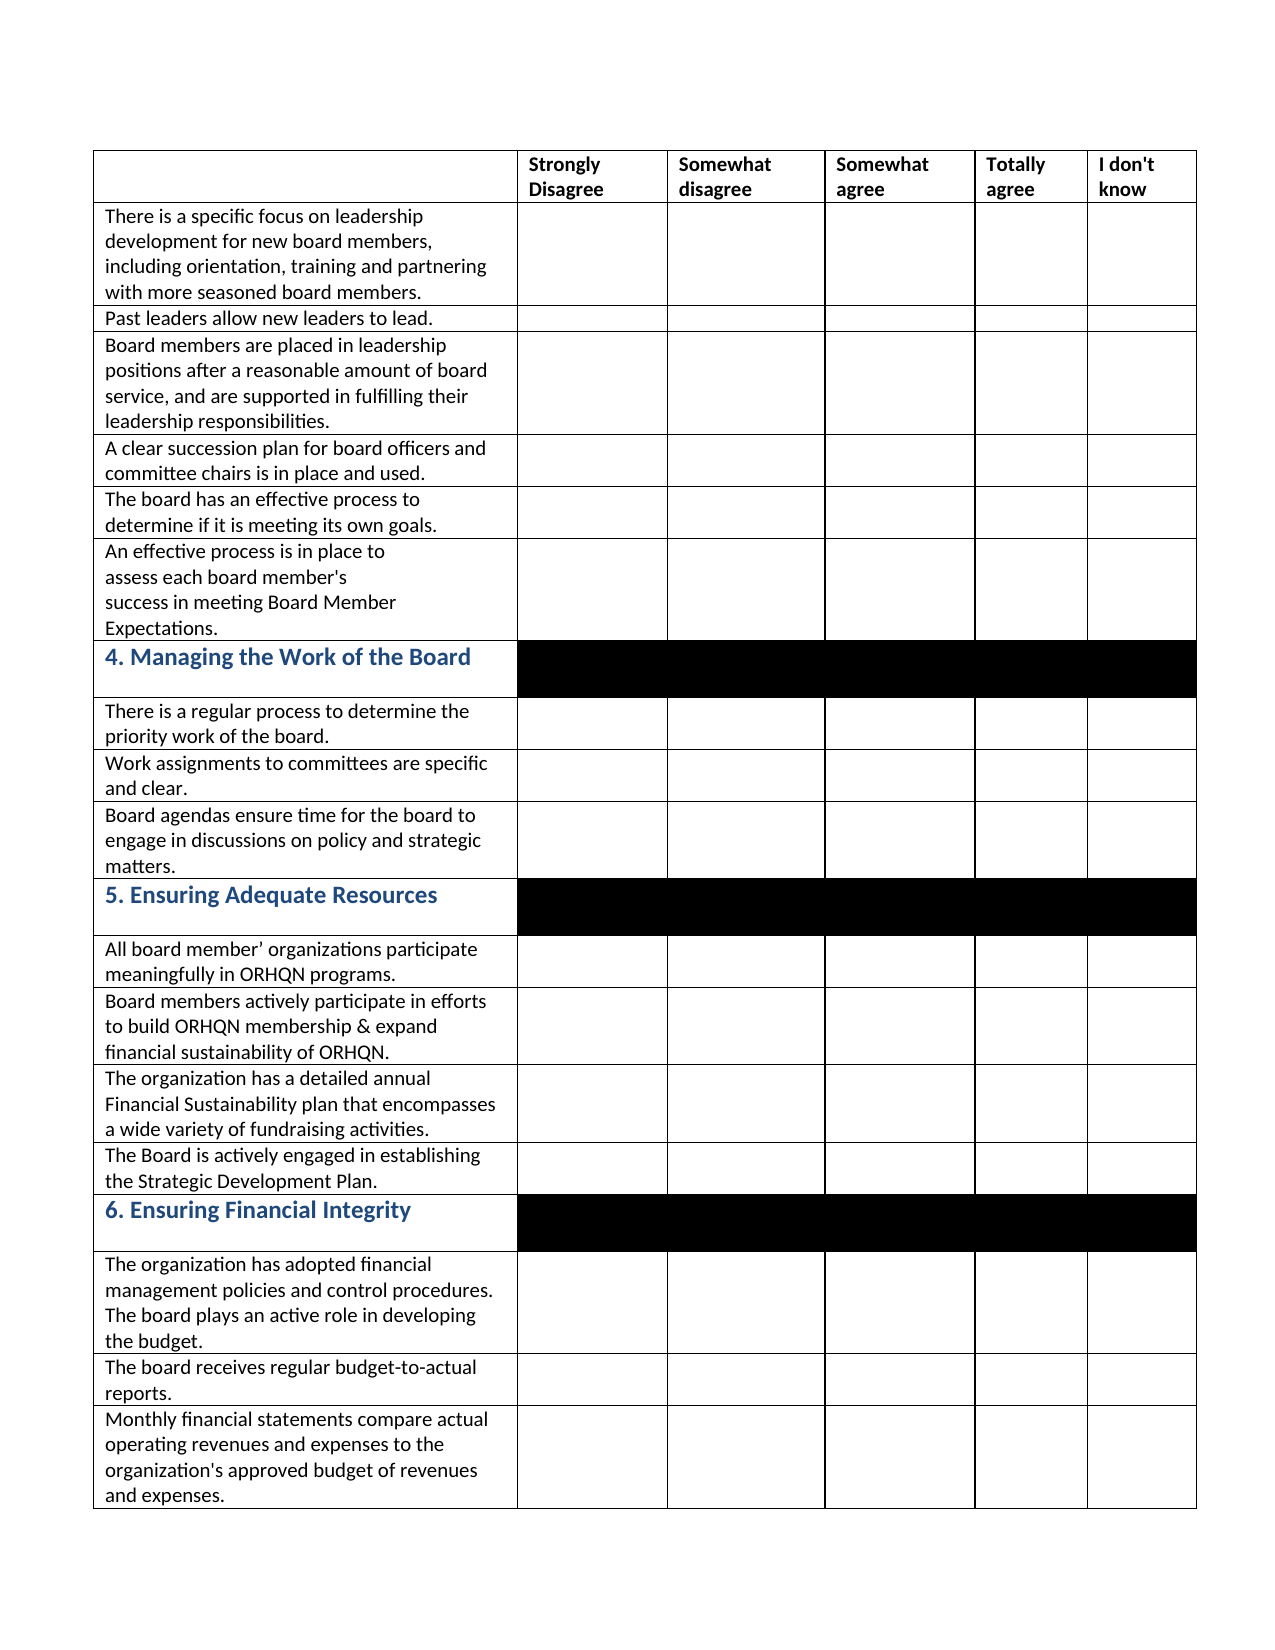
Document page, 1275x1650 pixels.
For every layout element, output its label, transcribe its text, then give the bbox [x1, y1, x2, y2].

table_cell Totally agree [976, 151, 1087, 202]
table_cell [1088, 487, 1196, 537]
table_cell The Board is actively engaged in establishing the Strategic Development Plan. [94, 1143, 517, 1193]
table_cell [518, 435, 667, 486]
table_cell Board members are placed in leadership positions after a reasonable amount of board service, and are supported in fulfilling their leadership responsibilities. [94, 332, 517, 434]
table_cell I don't know [1088, 151, 1196, 202]
table_cell [826, 988, 974, 1064]
table_cell [976, 1065, 1087, 1142]
table_cell [976, 641, 1087, 697]
table_cell Somewhat agree [826, 151, 974, 202]
table_cell [668, 1354, 824, 1405]
table_cell There is a regular process to determine the priority work of the board. [94, 698, 517, 749]
table_cell 5. Ensuring Adequate Resources [94, 879, 517, 935]
table_cell All board member’ organizations participate meaningfully in ORHQN programs. [94, 936, 517, 987]
table_cell [668, 539, 824, 640]
table_cell The board receives regular budget-to-actual reports. [94, 1354, 517, 1405]
table_cell [518, 332, 667, 434]
table_cell [518, 1195, 667, 1251]
table_cell [1088, 750, 1196, 801]
table_cell The organization has adopted financial management policies and control procedures. The board plays an active role in developing the budget. [94, 1252, 517, 1353]
table_cell [976, 332, 1087, 434]
table_cell [826, 435, 974, 486]
table_cell [668, 435, 824, 486]
table_cell [518, 203, 667, 304]
table_cell [518, 1406, 667, 1508]
table_cell [1088, 203, 1196, 304]
table_cell Board agendas ensure time for the board to engage in discussions on policy and strategic matters. [94, 802, 517, 878]
table_cell [976, 1406, 1087, 1508]
table_cell [668, 750, 824, 801]
table_cell [668, 1195, 824, 1251]
table_cell [518, 306, 667, 331]
table_cell [976, 750, 1087, 801]
table_cell A clear succession plan for board officers and committee chairs is in place and used. [94, 435, 517, 486]
table_cell [668, 1065, 824, 1142]
table_cell [976, 936, 1087, 987]
table_cell [518, 487, 667, 537]
table_cell [826, 539, 974, 640]
table_cell [518, 936, 667, 987]
table_cell [668, 1143, 824, 1193]
table_cell [1088, 1065, 1196, 1142]
table_cell Board members actively participate in efforts to build ORHQN membership & expand financial sustainability of ORHQN. [94, 988, 517, 1064]
table_cell [976, 1143, 1087, 1193]
table_cell [518, 1143, 667, 1193]
table_cell [668, 641, 824, 697]
table_cell [668, 698, 824, 749]
table_cell Monthly financial statements compare actual operating revenues and expenses to the organization's approved budget of revenues and expenses. [94, 1406, 517, 1508]
table_cell [976, 539, 1087, 640]
table_cell [1088, 332, 1196, 434]
table_cell [518, 879, 667, 935]
table_cell [976, 306, 1087, 331]
table_cell [518, 698, 667, 749]
table_cell [668, 936, 824, 987]
table_cell [826, 1195, 974, 1251]
table_cell [1088, 1195, 1196, 1251]
table_cell [976, 879, 1087, 935]
table_cell [976, 1354, 1087, 1405]
table_cell [668, 306, 824, 331]
table_cell [518, 641, 667, 697]
table_cell [1088, 539, 1196, 640]
table_cell Work assignments to committees are specific and clear. [94, 750, 517, 801]
table_cell [826, 1252, 974, 1353]
table_cell An effective process is in place to assess each board member's success in meeting Board Member Expectations. [94, 539, 517, 640]
table_cell [976, 988, 1087, 1064]
table_cell [1088, 1143, 1196, 1193]
table_cell [826, 1406, 974, 1508]
table_cell [826, 1354, 974, 1405]
table_cell [668, 988, 824, 1064]
table_cell [668, 802, 824, 878]
table_cell [976, 698, 1087, 749]
table_cell [1088, 641, 1196, 697]
table_cell [668, 1252, 824, 1353]
table_cell [518, 1065, 667, 1142]
table_cell [826, 487, 974, 537]
table_cell [1088, 698, 1196, 749]
table_cell [1088, 306, 1196, 331]
table_cell [1088, 1354, 1196, 1405]
table_cell [826, 1065, 974, 1142]
table_cell [518, 988, 667, 1064]
table_cell [668, 487, 824, 537]
table_cell [668, 879, 824, 935]
table_cell [518, 1354, 667, 1405]
table_cell [826, 936, 974, 987]
table_cell [826, 641, 974, 697]
table_cell [1088, 1252, 1196, 1353]
table_cell [976, 487, 1087, 537]
table_cell [668, 332, 824, 434]
table_cell [518, 1252, 667, 1353]
table_cell [976, 1252, 1087, 1353]
table_cell [518, 750, 667, 801]
table_cell 4. Managing the Work of the Board [94, 641, 517, 697]
table_cell [826, 879, 974, 935]
table_cell [826, 332, 974, 434]
table_cell [976, 1195, 1087, 1251]
table_cell The organization has a detailed annual Financial Sustainability plan that encompasses a wide variety of fundraising activities. [94, 1065, 517, 1142]
table_cell [826, 698, 974, 749]
table_cell Strongly Disagree [518, 151, 667, 202]
table_cell 6. Ensuring Financial Integrity [94, 1195, 517, 1251]
table_cell [976, 203, 1087, 304]
table_cell [94, 151, 517, 202]
table_cell [1088, 802, 1196, 878]
table_cell [826, 1143, 974, 1193]
table_cell [518, 539, 667, 640]
table_cell [976, 802, 1087, 878]
table_cell [826, 203, 974, 304]
table_cell Somewhat disagree [668, 151, 824, 202]
table_cell [1088, 435, 1196, 486]
table_cell [826, 306, 974, 331]
table_cell [976, 435, 1087, 486]
table_cell [826, 750, 974, 801]
table_cell The board has an effective process to determine if it is meeting its own goals. [94, 487, 517, 537]
table_cell [668, 203, 824, 304]
table_cell [826, 802, 974, 878]
table_cell [1088, 988, 1196, 1064]
table_cell [518, 802, 667, 878]
table_cell [1088, 1406, 1196, 1508]
table_cell [668, 1406, 824, 1508]
table_cell [1088, 936, 1196, 987]
table_cell Past leaders allow new leaders to lead. [94, 306, 517, 331]
table_cell [1088, 879, 1196, 935]
table_cell There is a specific focus on leadership development for new board members, including orientation, training and partnering with more seasoned board members. [94, 203, 517, 304]
